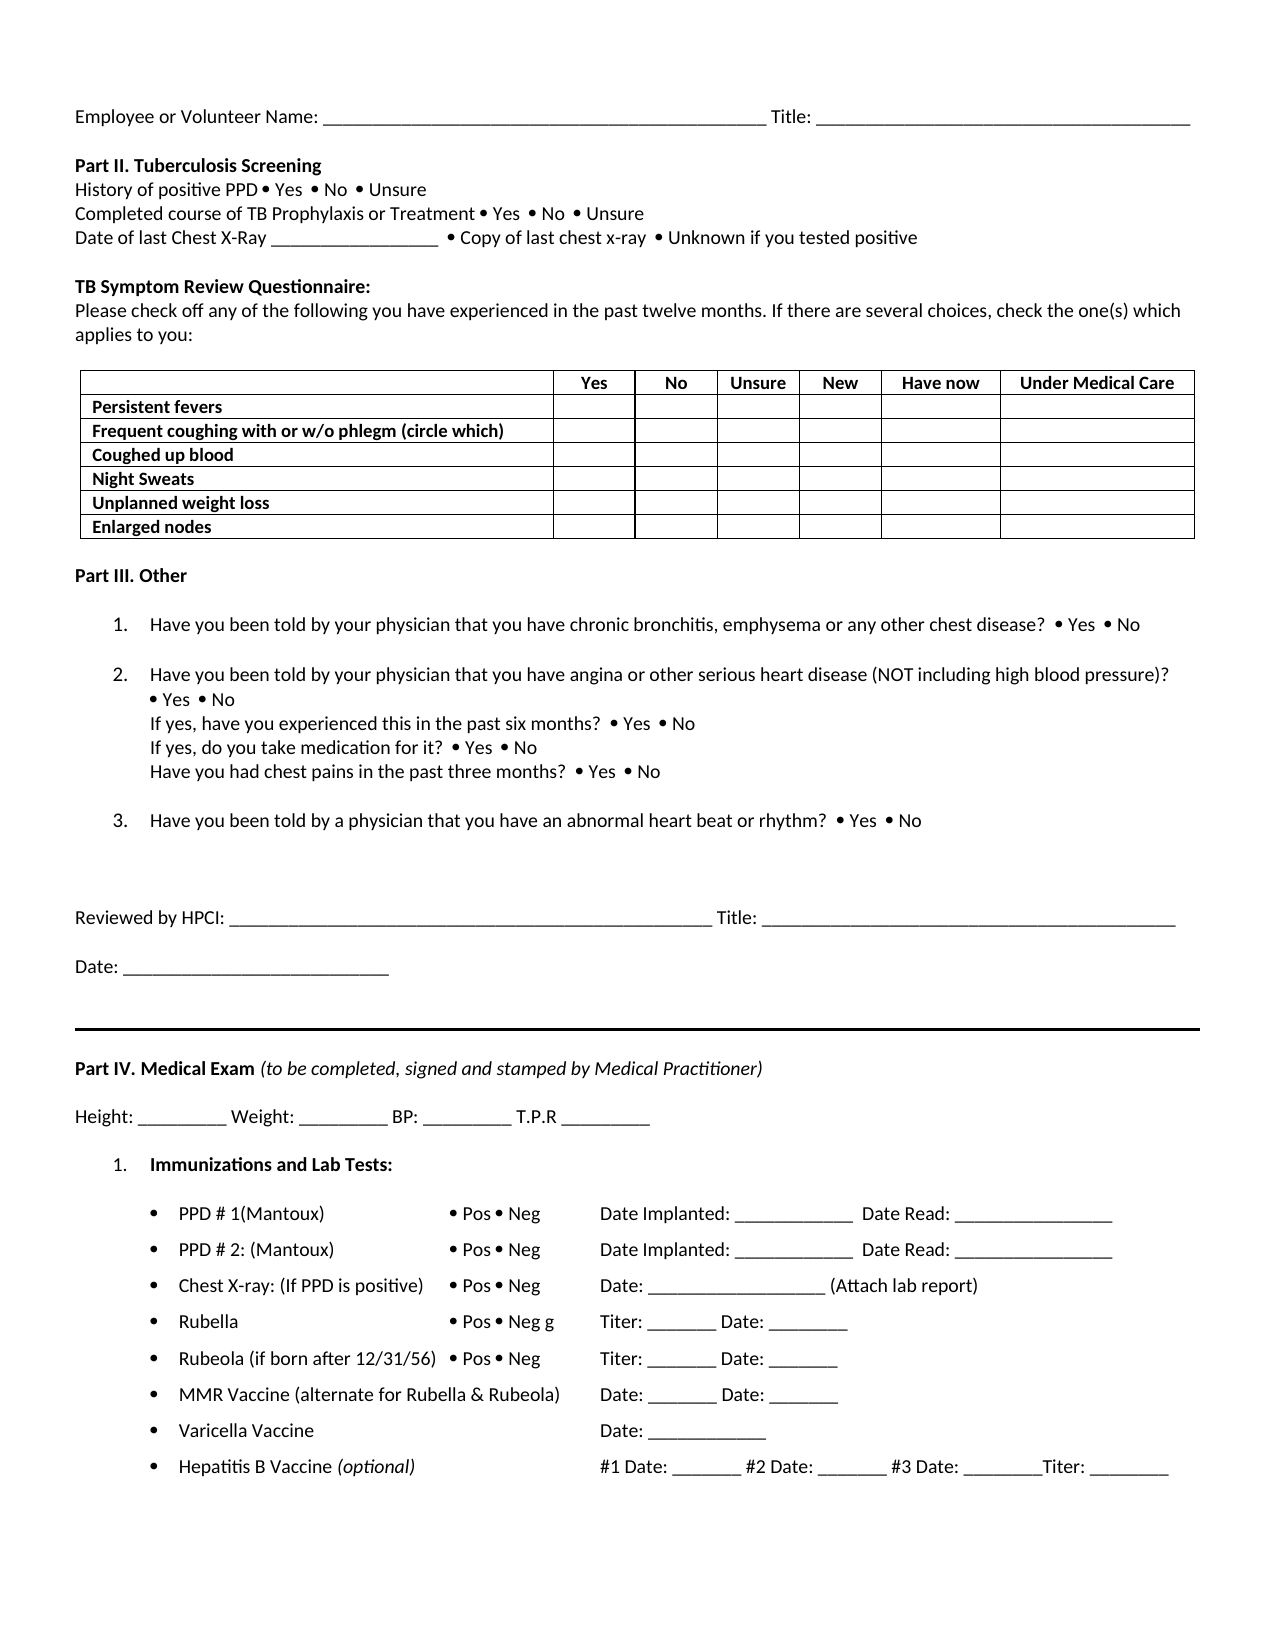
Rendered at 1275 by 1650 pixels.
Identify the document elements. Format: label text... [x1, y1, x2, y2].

table_cell [718, 395, 799, 418]
text Please check off any of the following you have experienced in the past twelve months. If there are several choices, check the one(s) which applies to you: [75, 298, 1200, 346]
table_cell Persistent fevers [81, 395, 553, 418]
table_cell Enlarged nodes [81, 515, 553, 538]
list If yes, have you experienced this in the past six months? Yes No [150, 711, 1200, 735]
text Date of last Chest X-Ray _________________ Copy of last chest x-ray Unknown if you tested positive [75, 225, 1200, 249]
text TB Symptom Review Questionnaire: [75, 274, 1200, 298]
text Height: _________ Weight: _________ BP: _________ T.P.R _________ [75, 1104, 1200, 1128]
table_cell [1001, 419, 1194, 442]
list Rubella Pos Neg g Titer: _______ Date: ________ [150, 1309, 1200, 1333]
list Hepatitis B Vaccine (optional) #1 Date: _______ #2 Date: _______ #3 Date: ________Titer: ________ [150, 1454, 1200, 1478]
text Date: ___________________________ [75, 954, 1200, 978]
table_cell Night Sweats [81, 467, 553, 490]
table_cell [718, 515, 799, 538]
list Have you had chest pains in the past three months? Yes No [150, 759, 1200, 783]
table_cell [882, 419, 1000, 442]
table_cell [882, 395, 1000, 418]
table_cell [636, 515, 717, 538]
text Completed course of TB Prophylaxis or Treatment Yes No Unsure [75, 201, 1200, 225]
table_header Yes [554, 371, 634, 394]
table_header [81, 371, 553, 394]
table_cell [1001, 467, 1194, 490]
table_header New [800, 371, 881, 394]
table_cell [636, 491, 717, 514]
list MMR Vaccine (alternate for Rubella & Rubeola) Date: _______ Date: _______ [150, 1382, 1200, 1406]
text History of positive PPD Yes No Unsure [75, 177, 1200, 201]
table_cell [554, 443, 634, 466]
table_cell [800, 419, 881, 442]
list PPD # 2: (Mantoux) Pos Neg Date Implanted: ____________ Date Read: ________________ [150, 1237, 1200, 1261]
table_cell [1001, 395, 1194, 418]
text Part III. Other [75, 563, 1200, 587]
table_cell Frequent coughing with or w/o phlegm (circle which) [81, 419, 553, 442]
list Chest X-ray: (If PPD is positive) Pos Neg Date: __________________ (Attach lab report) [150, 1273, 1200, 1297]
list Immunizations and Lab Tests: [112, 1152, 1200, 1176]
list Have you been told by your physician that you have angina or other serious heart disease (NOT including high blood pressure)? [112, 661, 1200, 687]
table_cell [636, 419, 717, 442]
table_header Have now [882, 371, 1000, 394]
table_cell Unplanned weight loss [81, 491, 553, 514]
table_cell [636, 467, 717, 490]
text Employee or Volunteer Name: _____________________________________________ Title: ______________________________________ [75, 104, 1200, 129]
table_cell [636, 443, 717, 466]
table_cell Coughed up blood [81, 443, 553, 466]
text Part IV. Medical Exam (to be completed, signed and stamped by Medical Practitioner) [75, 1056, 1200, 1080]
text Part II. Tuberculosis Screening [75, 153, 1200, 177]
table_cell [882, 491, 1000, 514]
table_cell [554, 515, 634, 538]
table_cell [800, 467, 881, 490]
table_cell [882, 443, 1000, 466]
table_cell [1001, 443, 1194, 466]
table_cell [800, 395, 881, 418]
table_header Unsure [718, 371, 799, 394]
list Have you been told by your physician that you have chronic bronchitis, emphysema or any other chest disease? Yes No [112, 612, 1200, 637]
table_cell [718, 419, 799, 442]
table_cell [800, 491, 881, 514]
table_cell [636, 395, 717, 418]
text Reviewed by HPCI: _________________________________________________ Title: __________________________________________ [75, 905, 1200, 929]
table_cell [554, 419, 634, 442]
table_header Under Medical Care [1001, 371, 1194, 394]
table_cell [554, 395, 634, 418]
list PPD # 1(Mantoux) Pos Neg Date Implanted: ____________ Date Read: ________________ [150, 1201, 1200, 1225]
list Yes No [150, 687, 1200, 711]
table_cell [554, 467, 634, 490]
table_cell [718, 491, 799, 514]
table_cell [718, 467, 799, 490]
table_cell [1001, 515, 1194, 538]
table_cell [800, 443, 881, 466]
list If yes, do you take medication for it? Yes No [150, 735, 1200, 759]
table_cell [1001, 491, 1194, 514]
list Have you been told by a physician that you have an abnormal heart beat or rhythm? Yes No [112, 807, 1200, 833]
table_cell [882, 515, 1000, 538]
table_cell [718, 443, 799, 466]
table_cell [800, 515, 881, 538]
list Rubeola (if born after 12/31/56) Pos Neg Titer: _______ Date: _______ [150, 1346, 1200, 1370]
list Varicella Vaccine Date: ____________ [150, 1418, 1200, 1442]
table_header No [636, 371, 717, 394]
table_cell [554, 491, 634, 514]
table_cell [882, 467, 1000, 490]
